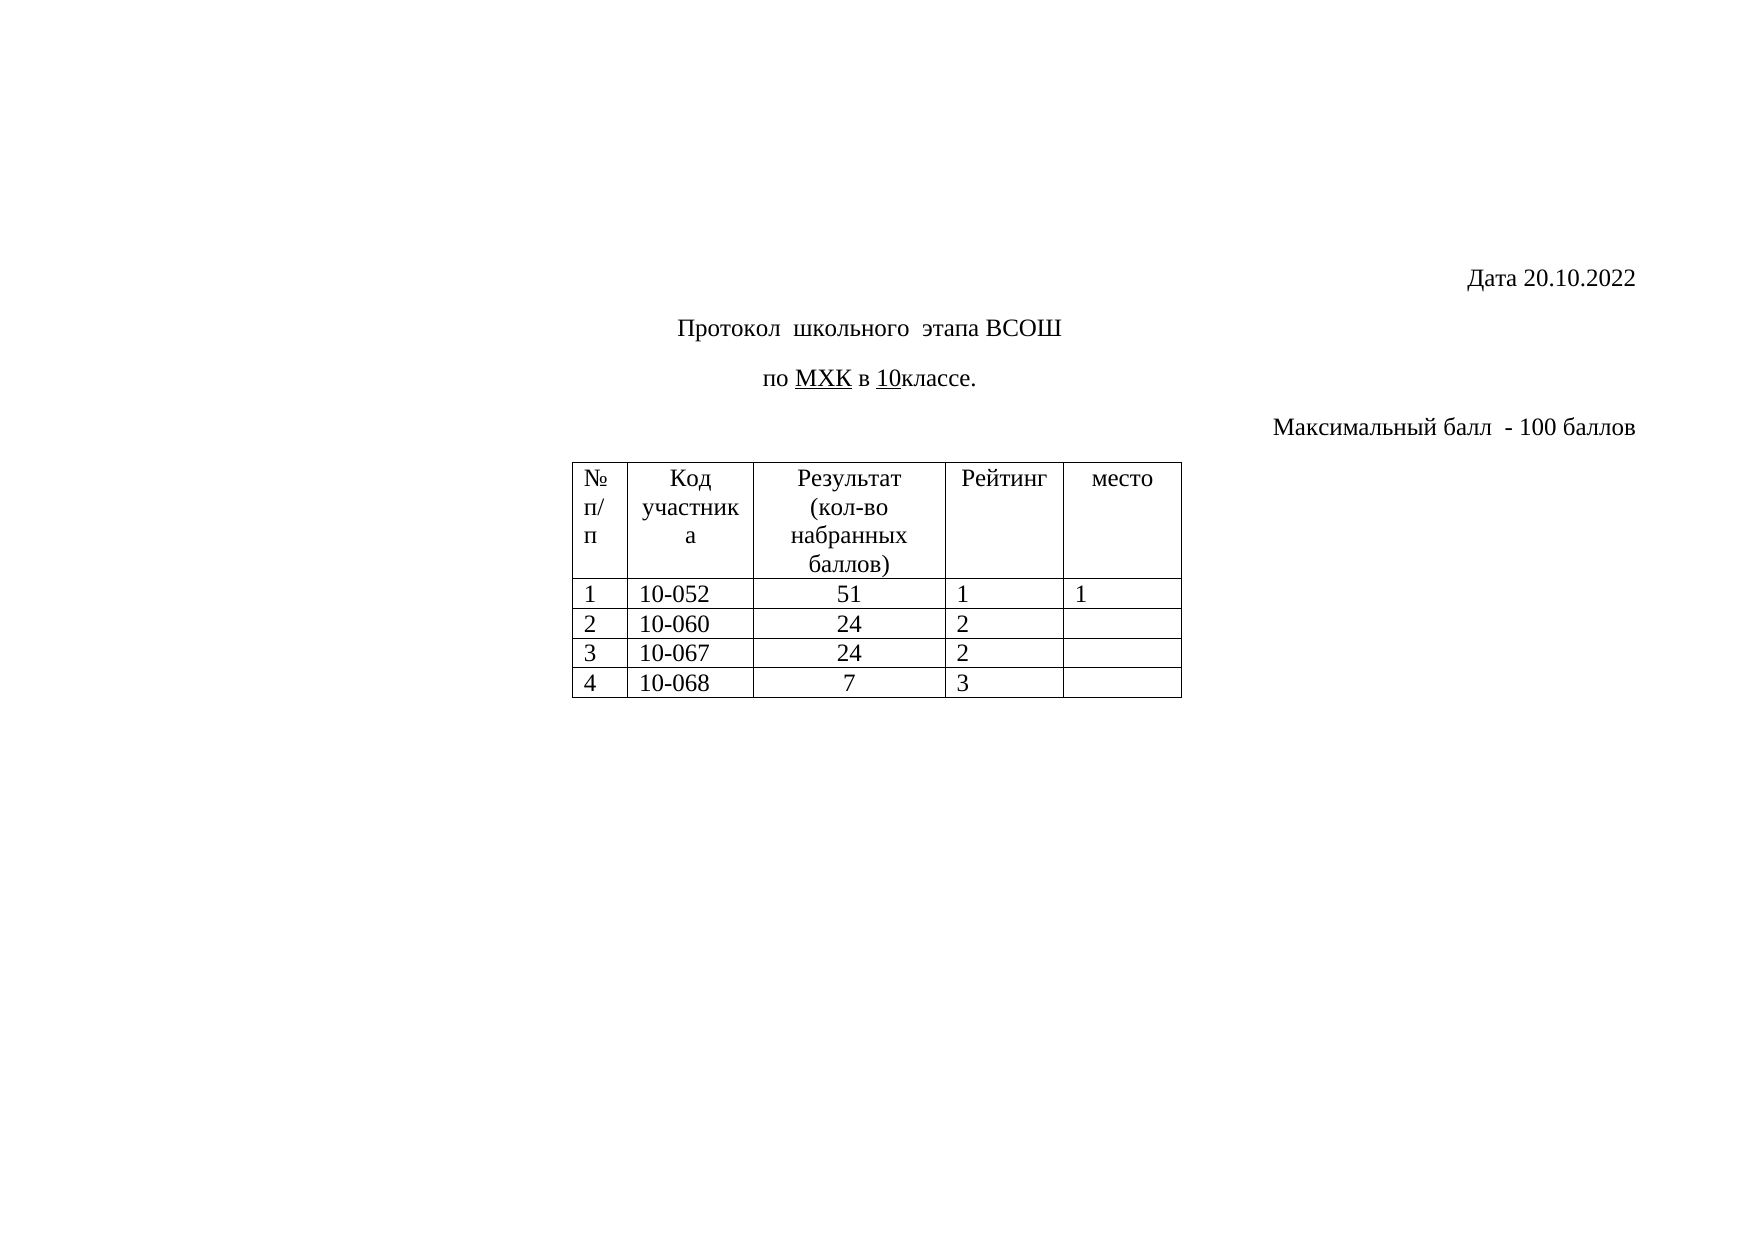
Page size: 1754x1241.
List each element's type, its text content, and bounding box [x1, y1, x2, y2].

table_cell 10-060 [628, 609, 753, 637]
table_cell 2 [573, 609, 627, 637]
table_cell 2 [946, 609, 1063, 637]
table_cell 24 [754, 609, 945, 637]
text Дата 20.10.2022 [103, 263, 1636, 292]
table_cell 2 [946, 639, 1063, 667]
table_cell [1064, 639, 1181, 667]
table_cell 51 [754, 579, 945, 608]
table_header Код участника [628, 463, 753, 578]
text Максимальный балл - 100 баллов [118, 412, 1636, 441]
table_cell 10-068 [628, 668, 753, 697]
table_cell 4 [573, 668, 627, 697]
table_header № п/п [573, 463, 627, 578]
table_cell 1 [946, 579, 1063, 608]
text Протокол школьного этапа ВСОШ [103, 313, 1636, 342]
table_cell 1 [573, 579, 627, 608]
table_header Рейтинг [946, 463, 1063, 578]
text по МХК в 10классе. [103, 363, 1636, 391]
table_cell [1064, 609, 1181, 637]
table_cell 3 [946, 668, 1063, 697]
table_cell 1 [1064, 579, 1181, 608]
table_header место [1064, 463, 1181, 578]
table_cell 10-067 [628, 639, 753, 667]
table_cell 3 [573, 639, 627, 667]
table_cell [1064, 668, 1181, 697]
table_header Результат (кол-во набранных баллов) [754, 463, 945, 578]
table_cell 24 [754, 639, 945, 667]
table_cell 10-052 [628, 579, 753, 608]
table_cell 7 [754, 668, 945, 697]
